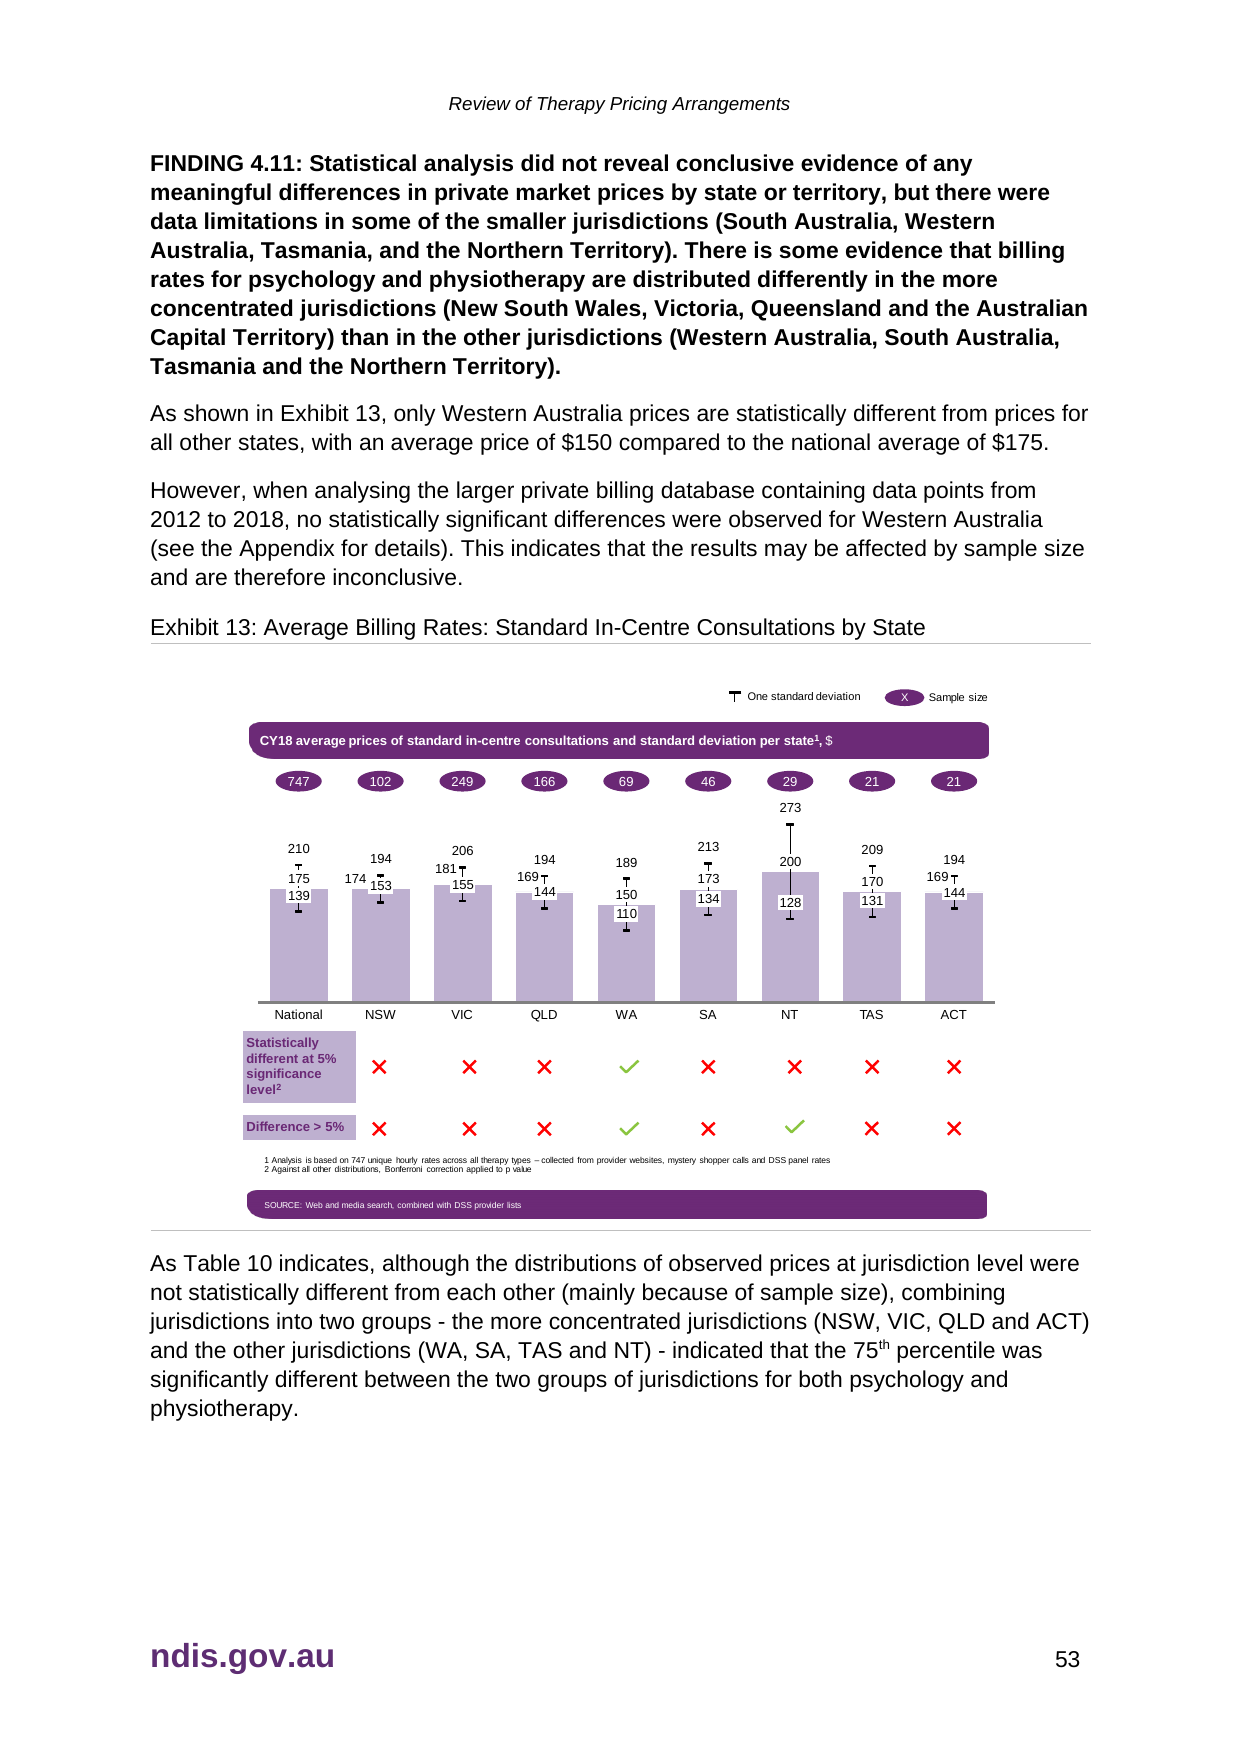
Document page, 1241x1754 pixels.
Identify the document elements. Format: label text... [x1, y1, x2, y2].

text As Table 10 indicates, although the distributions of observed prices at jurisdiction level were not statistically different from each other (mainly because of sample size), combining jurisdictions into two groups - the more concentrated jurisdictions (NSW, VIC, QLD and ACT) and the other jurisdictions (WA, SA, TAS and NT) - indicated that the 75th percentile was significantly different between the two groups of jurisdictions for both psychology and physiotherapy. [150, 1250, 1090, 1421]
text FINDING 4.11: Statistical analysis did not reveal conclusive evidence of any meaningful differences in private market prices by state or territory, but there were data limitations in some of the smaller jurisdictions (South Australia, Western Australia, Tasmania, and the Northern Territory). There is some evidence that billing rates for psychology and physiotherapy are distributed differently in the more concentrated jurisdictions (New South Wales, Victoria, Queensland and the Australian Capital Territory) than in the other jurisdictions (Western Australia, South Australia, Tasmania and the Northern Territory). [150, 150, 1090, 379]
text However, when analysing the larger private billing database containing data points from 2012 to 2018, no statistically significant differences were observed for Western Australia (see the Appendix for details). This indicates that the results may be affected by sample size and are therefore inconclusive. [150, 477, 1090, 590]
text As shown in Exhibit 13, only Western Australia prices are statistically different from prices for all other states, with an average price of $150 compared to the national average of $175. [150, 400, 1090, 456]
text Exhibit 13: Average Billing Rates: Standard In-Centre Consultations by State [150, 614, 1090, 640]
table_header [151, 644, 1091, 1230]
